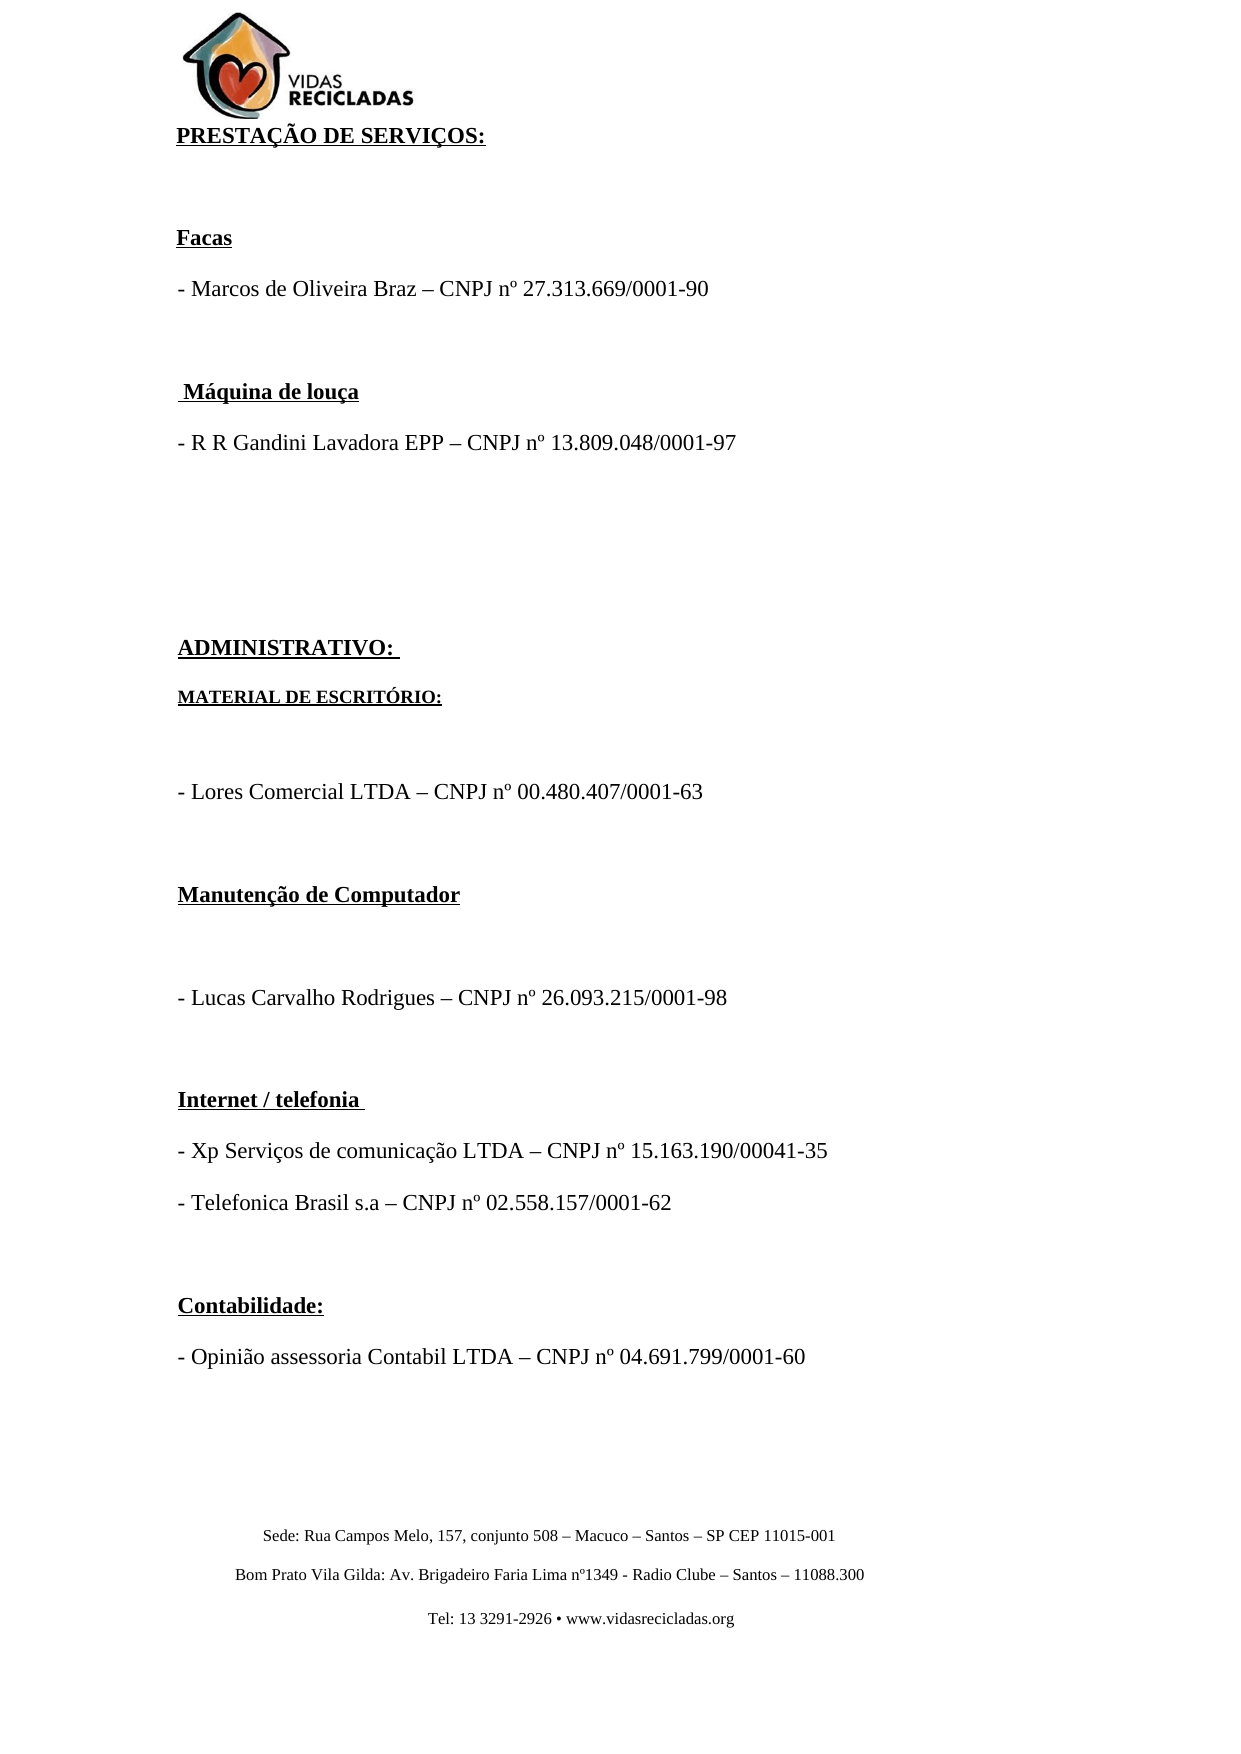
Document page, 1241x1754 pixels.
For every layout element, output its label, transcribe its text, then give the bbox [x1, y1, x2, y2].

text - Marcos de Oliveira Braz – CNPJ nº 27.313.669/0001-90 [177, 275, 1240, 301]
text - Lores Comercial LTDA – CNPJ nº 00.480.407/0001-63 [177, 778, 1240, 804]
text Máquina de louça [177, 378, 1240, 404]
text ADMINISTRATIVO: [177, 634, 1240, 661]
text - Opinião assessoria Contabil LTDA – CNPJ nº 04.691.799/0001-60 [177, 1343, 1240, 1369]
text - Telefonica Brasil s.a – CNPJ nº 02.558.157/0001-62 [177, 1189, 1240, 1215]
text MATERIAL DE ESCRITÓRIO: [177, 686, 1240, 707]
text Internet / telefonia [177, 1086, 1240, 1113]
text - Lucas Carvalho Rodrigues – CNPJ nº 26.093.215/0001-98 [177, 983, 1240, 1010]
picture [177, 12, 419, 101]
text - Xp Serviços de comunicação LTDA – CNPJ nº 15.163.190/00041-35 [177, 1138, 1240, 1164]
text Facas [176, 224, 1094, 250]
text Contabilidade: [177, 1292, 1240, 1318]
text - R R Gandini Lavadora EPP – CNPJ nº 13.809.048/0001-97 [177, 429, 1240, 455]
text Manutenção de Computador [177, 881, 1240, 907]
text PRESTAÇÃO DE SERVIÇOS: [176, 101, 1094, 148]
